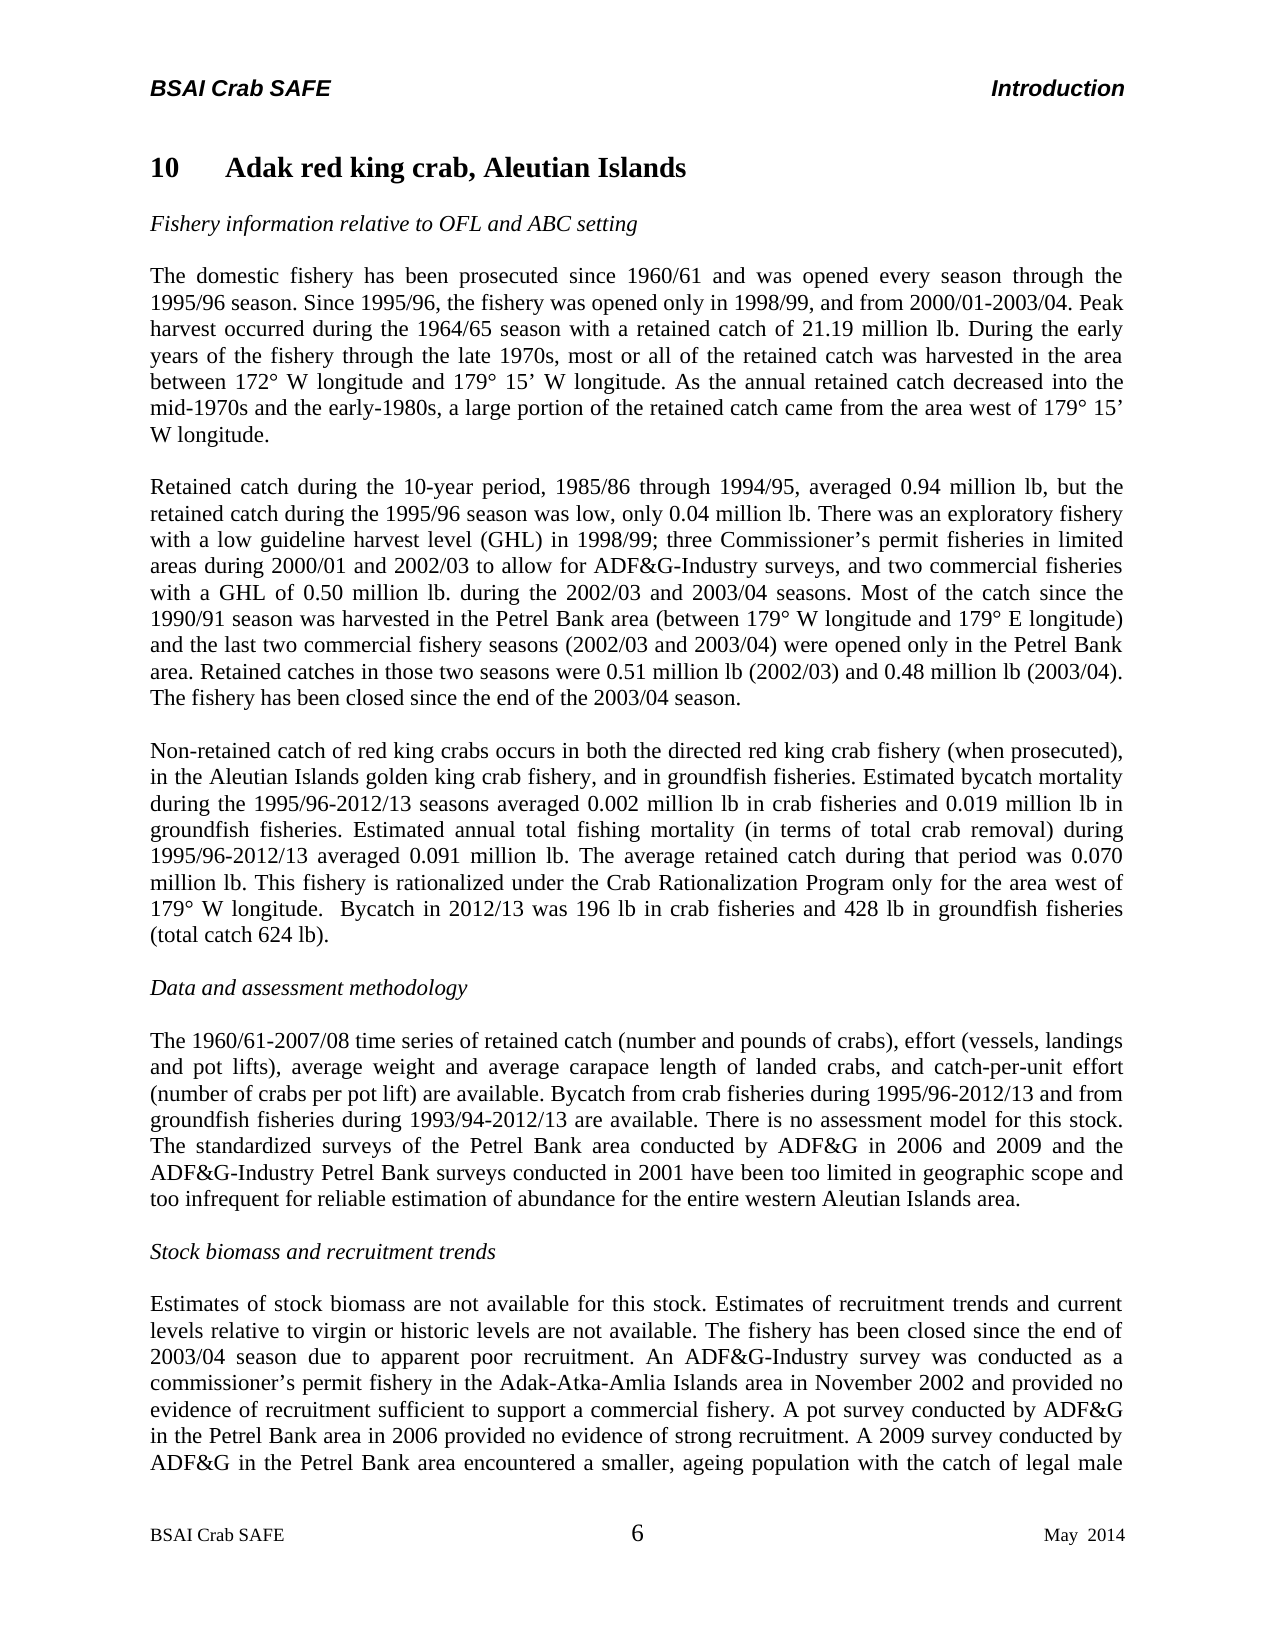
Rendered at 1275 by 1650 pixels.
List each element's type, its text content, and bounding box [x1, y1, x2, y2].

text Retained catch during the 10-year period, 1985/86 through 1994/95, averaged 0.94 million lb, but the retained catch during the 1995/96 season was low, only 0.04 million lb. There was an exploratory fishery with a low guideline harvest level (GHL) in 1998/99; three Commissioner’s permit fisheries in limited areas during 2000/01 and 2002/03 to allow for ADF&G-Industry surveys, and two commercial fisheries with a GHL of 0.50 million lb. during the 2002/03 and 2003/04 seasons. Most of the catch since the 1990/91 season was harvested in the Petrel Bank area (between 179° W longitude and 179° E longitude) and the last two commercial fishery seasons (2002/03 and 2003/04) were opened only in the Petrel Bank area. Retained catches in those two seasons were 0.51 million lb (2002/03) and 0.48 million lb (2003/04). The fishery has been closed since the end of the 2003/04 season. [150, 473, 1125, 711]
subtitle 10 Adak red king crab, Aleutian Islands [150, 150, 1125, 183]
text The domestic fishery has been prosecuted since 1960/61 and was opened every season through the 1995/96 season. Since 1995/96, the fishery was opened only in 1998/99, and from 2000/01-2003/04. Peak harvest occurred during the 1964/65 season with a retained catch of 21.19 million lb. During the early years of the fishery through the late 1970s, most or all of the retained catch was harvested in the area between 172° W longitude and 179° 15’ W longitude. As the annual retained catch decreased into the mid-1970s and the early-1980s, a large portion of the retained catch came from the area west of 179° 15’ W longitude. [150, 263, 1125, 447]
text Data and assessment methodology [150, 974, 1125, 1001]
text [150, 1290, 1125, 1475]
text Non-retained catch of red king crabs occurs in both the directed red king crab fishery (when prosecuted), in the Aleutian Islands golden king crab fishery, and in groundfish fisheries. Estimated bycatch mortality during the 1995/96-2012/13 seasons averaged 0.002 million lb in crab fisheries and 0.019 million lb in groundfish fisheries. Estimated annual total fishing mortality (in terms of total crab removal) during 1995/96-2012/13 averaged 0.091 million lb. The average retained catch during that period was 0.070 million lb. This fishery is rationalized under the Crab Rationalization Program only for the area west of 179° W longitude. Bycatch in 2012/13 was 196 lb in crab fisheries and 428 lb in groundfish fisheries (total catch 624 lb). [150, 737, 1125, 948]
text Stock biomass and recruitment trends [150, 1238, 1125, 1264]
text Fishery information relative to OFL and ABC setting [150, 210, 1125, 236]
text The 1960/61-2007/08 time series of retained catch (number and pounds of crabs), effort (vessels, landings and pot lifts), average weight and average carapace length of landed crabs, and catch-per-unit effort (number of crabs per pot lift) are available. Bycatch from crab fisheries during 1995/96-2012/13 and from groundfish fisheries during 1993/94-2012/13 are available. There is no assessment model for this stock. The standardized surveys of the Petrel Bank area conducted by ADF&G in 2006 and 2009 and the ADF&G-Industry Petrel Bank surveys conducted in 2001 have been too limited in geographic scope and too infrequent for reliable estimation of abundance for the entire western Aleutian Islands area. [150, 1027, 1125, 1211]
